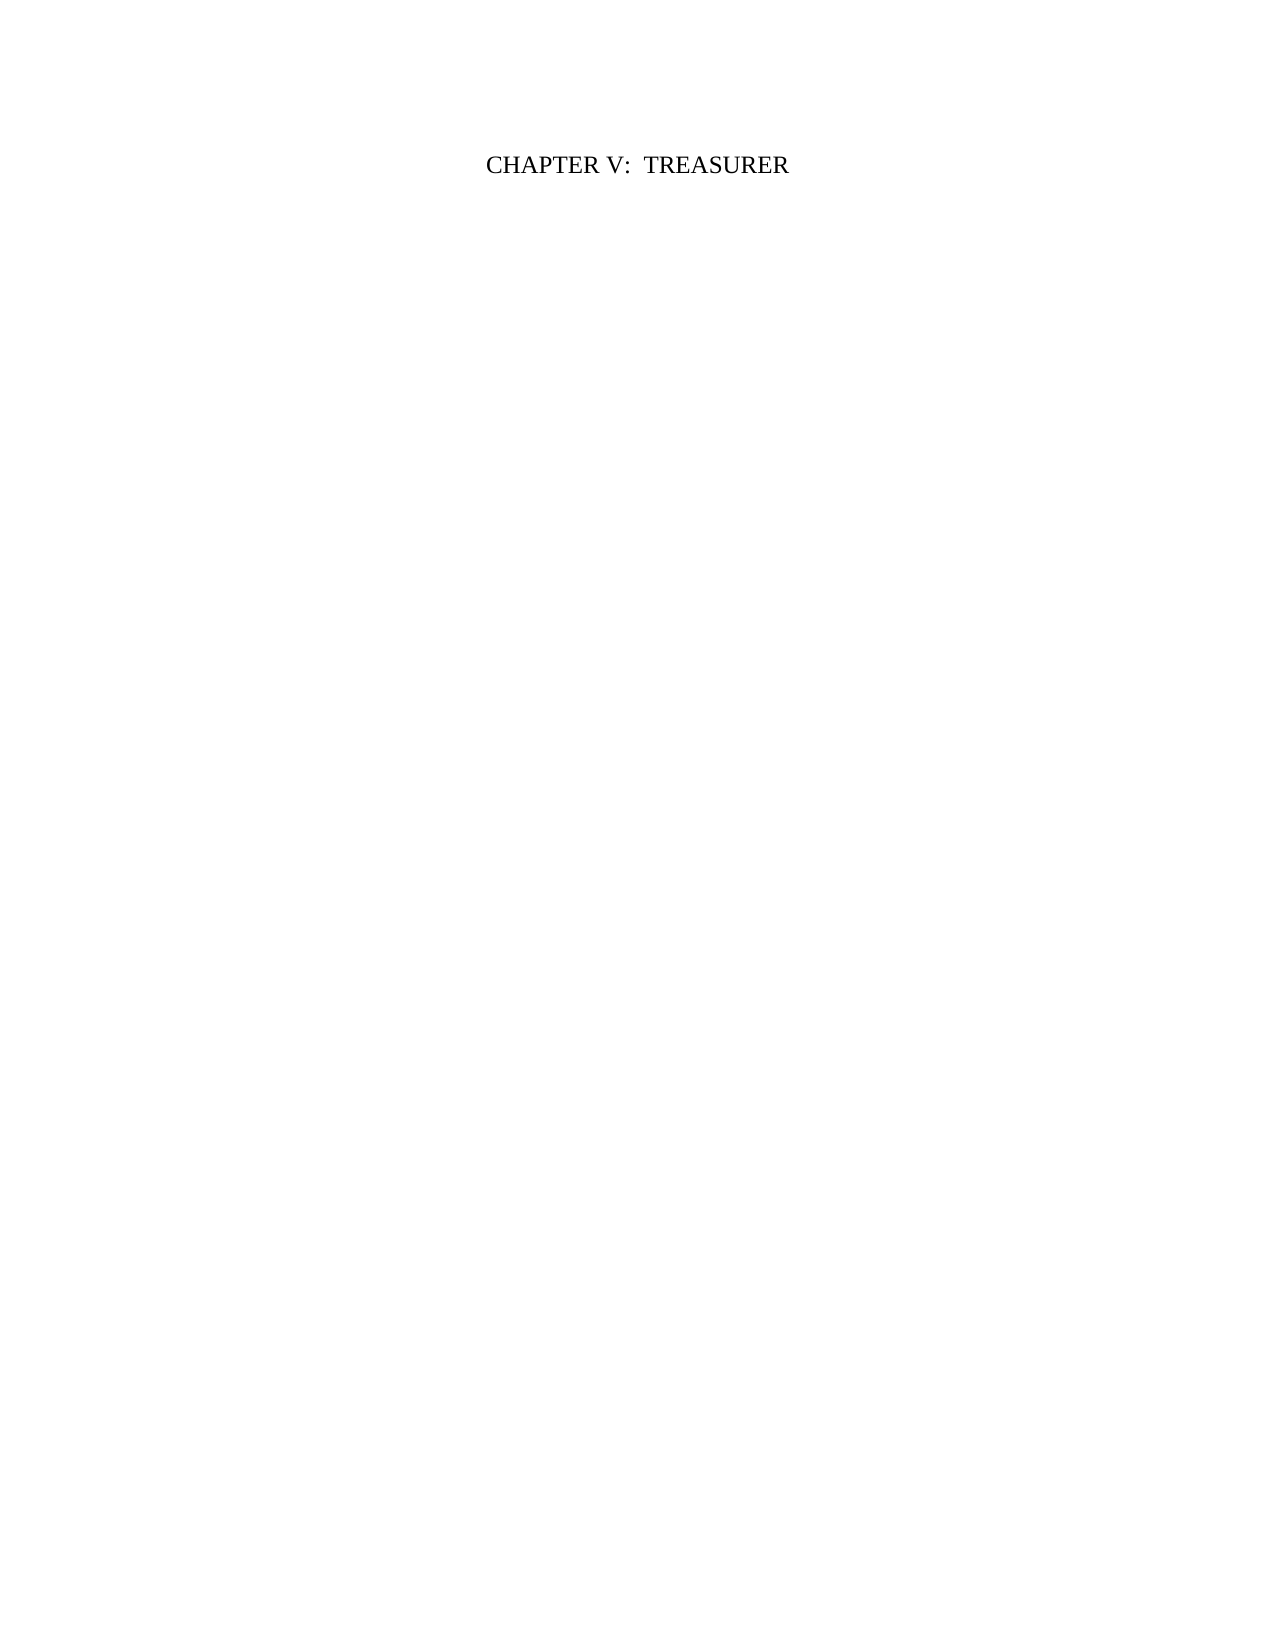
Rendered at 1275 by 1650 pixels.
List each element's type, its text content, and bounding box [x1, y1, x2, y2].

text CHAPTER V: TREASURER [150, 150, 1125, 179]
